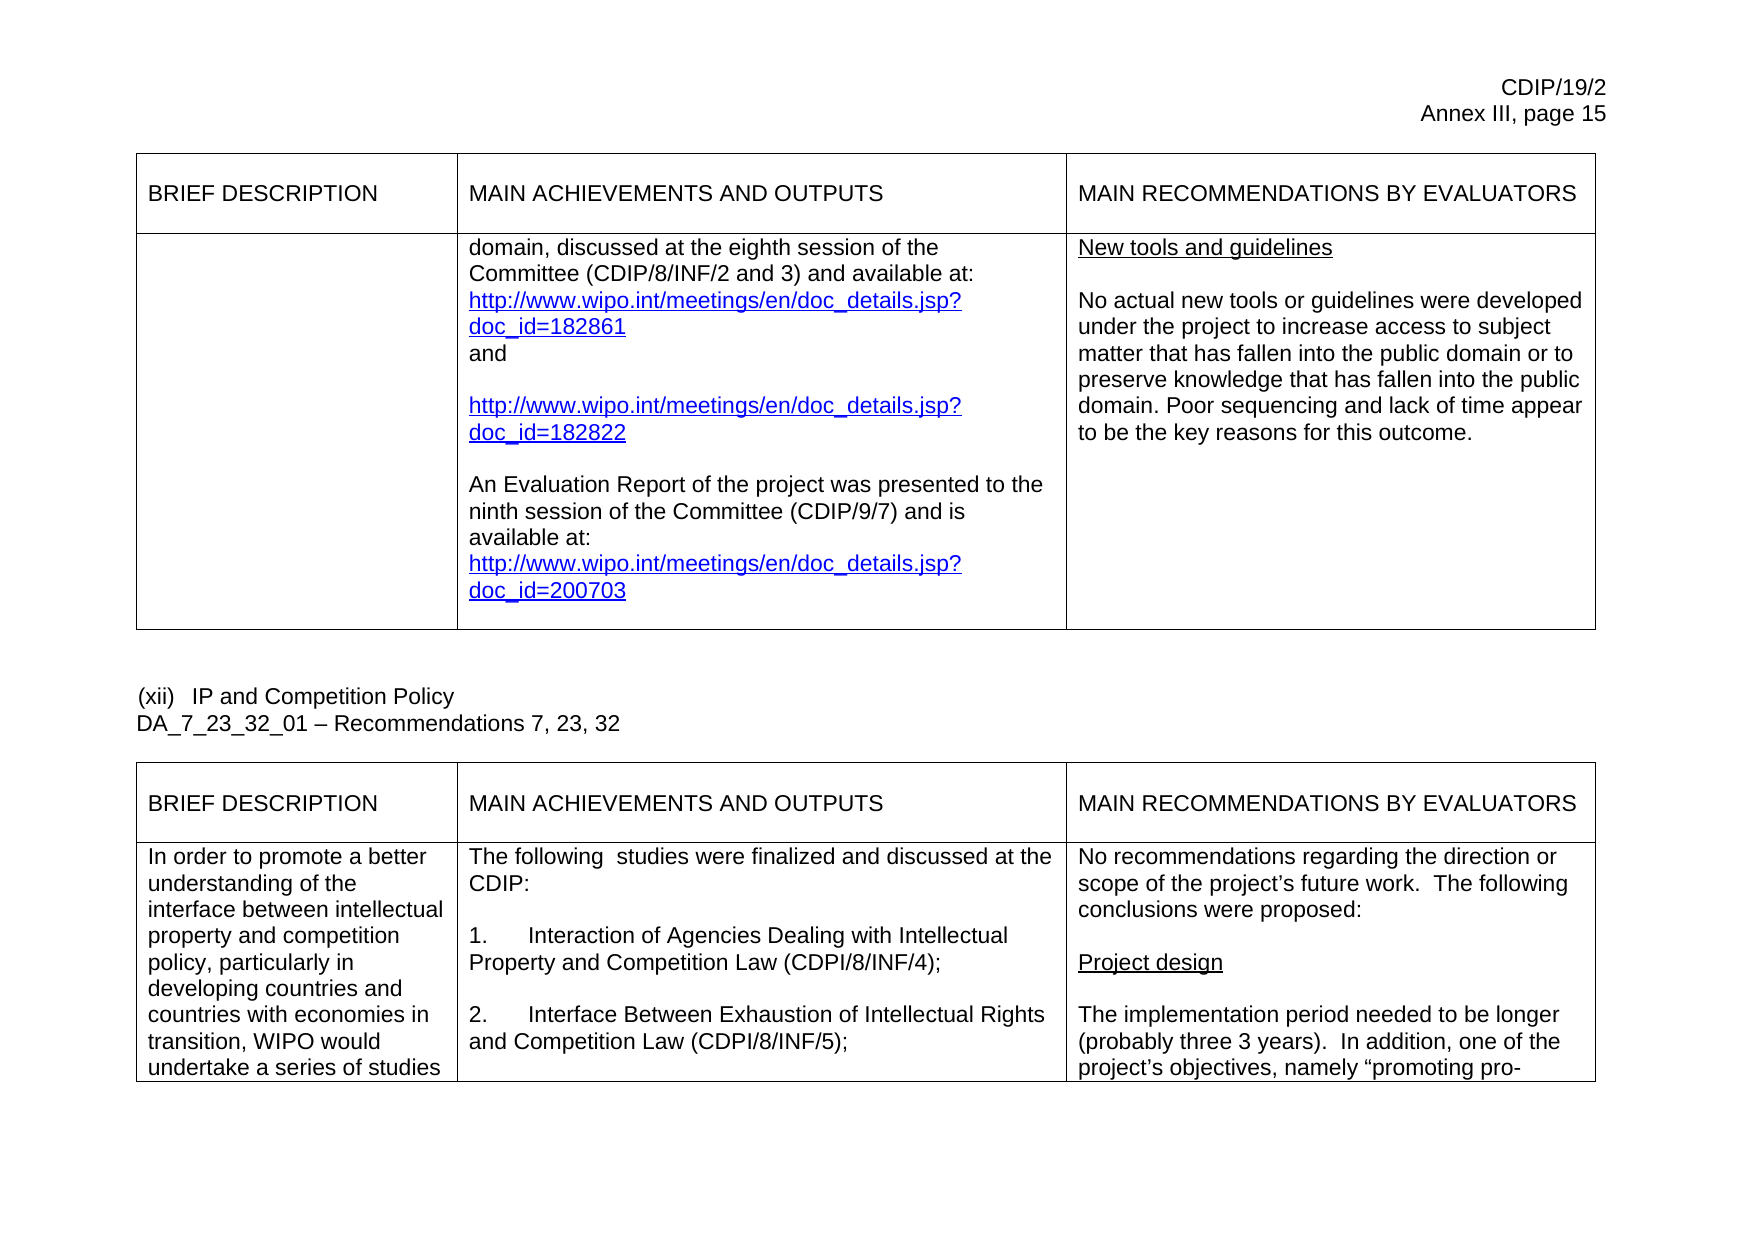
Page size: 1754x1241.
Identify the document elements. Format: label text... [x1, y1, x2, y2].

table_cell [1067, 234, 1595, 629]
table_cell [458, 843, 1066, 1081]
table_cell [137, 234, 457, 629]
table_header BRIEF DESCRIPTION [137, 763, 457, 842]
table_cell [1067, 843, 1595, 1081]
table_header MAIN RECOMMENDATIONS BY EVALUATORS [1067, 763, 1595, 842]
text DA_7_23_32_01 – Recommendations 7, 23, 32 [136, 709, 1606, 736]
table_header MAIN ACHIEVEMENTS AND OUTPUTS [458, 154, 1066, 233]
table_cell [137, 843, 457, 1081]
table_header BRIEF DESCRIPTION [137, 154, 457, 233]
table_header MAIN ACHIEVEMENTS AND OUTPUTS [458, 763, 1066, 842]
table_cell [458, 234, 1066, 629]
table_header MAIN RECOMMENDATIONS BY EVALUATORS [1067, 154, 1595, 233]
list IP and Competition Policy [138, 683, 1606, 709]
